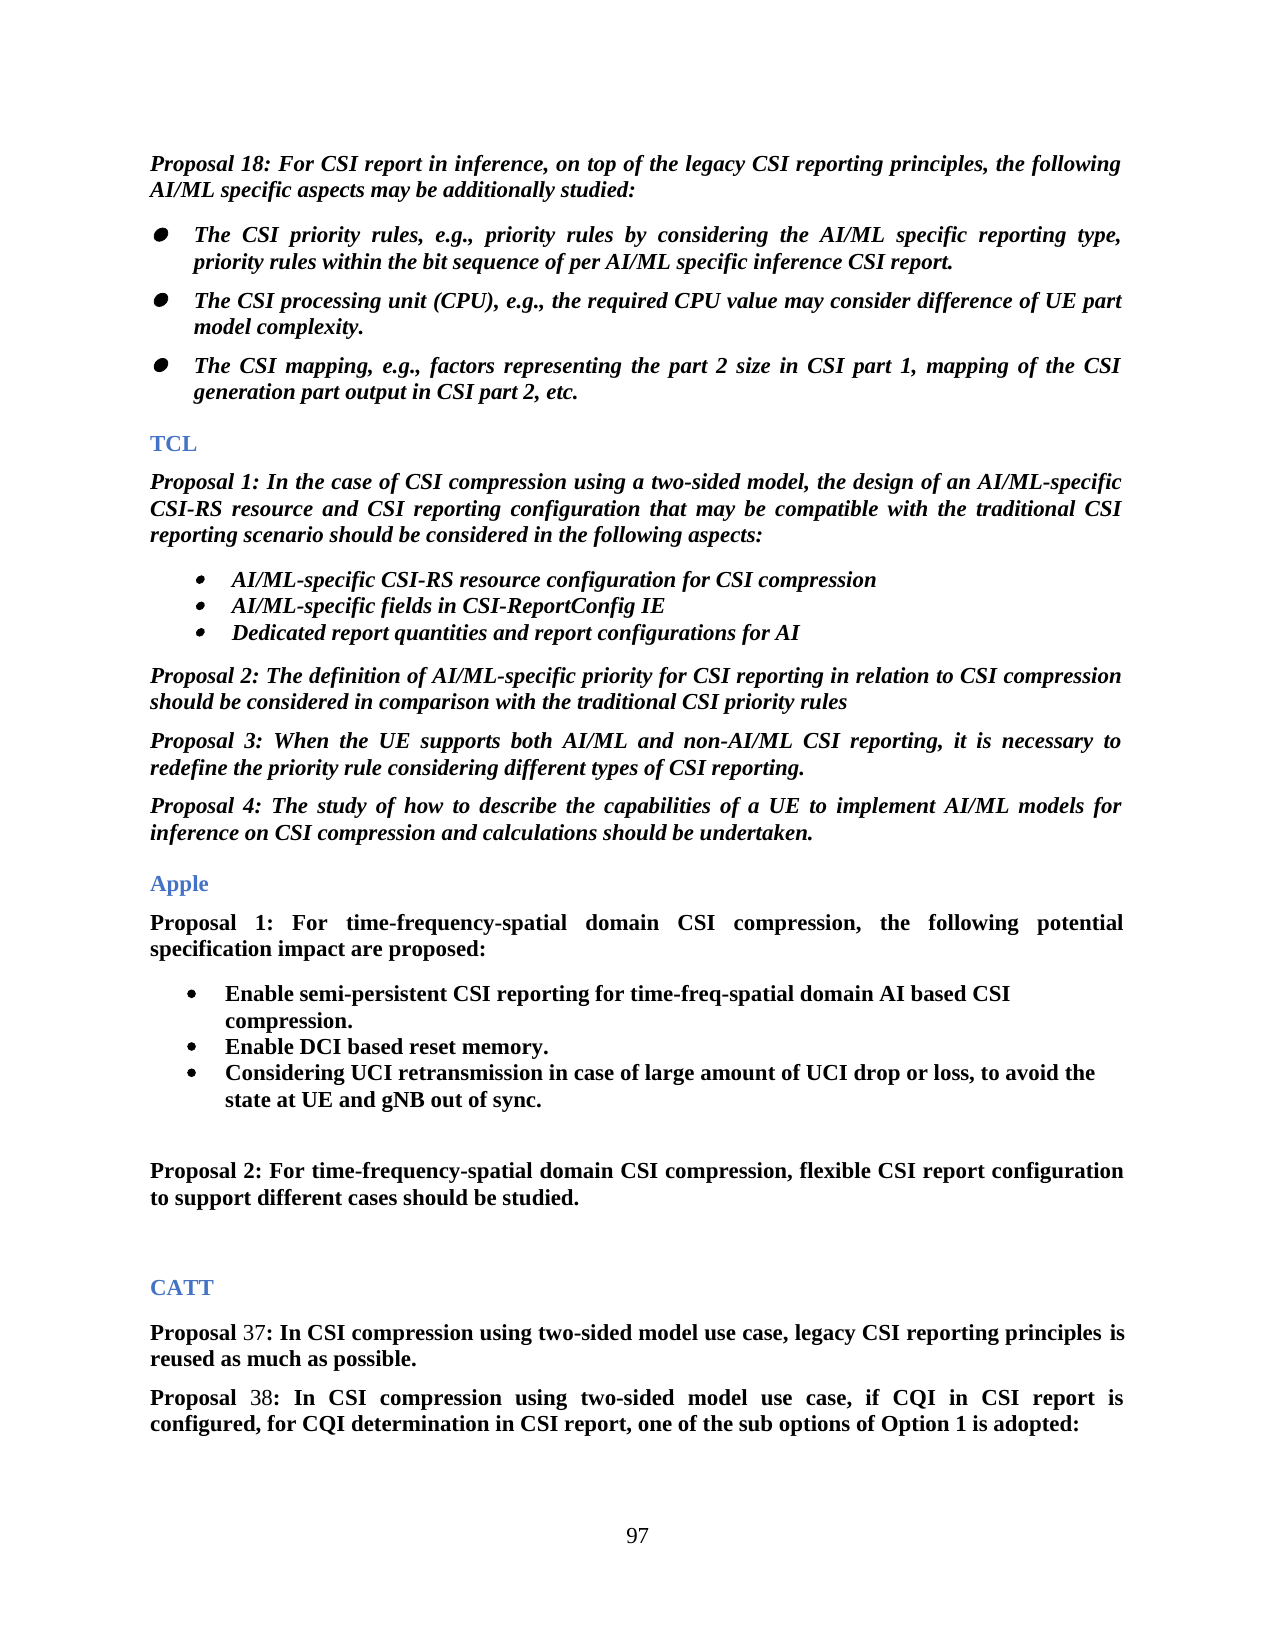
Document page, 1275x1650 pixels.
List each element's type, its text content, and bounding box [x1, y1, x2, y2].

list Enable semi-persistent CSI reporting for time-freq-spatial domain AI based CSI compression. [187, 980, 1125, 1033]
text Proposal 3: When the UE supports both AI/ML and non-AI/ML CSI reporting, it is necessary to redefine the priority rule considering different types of CSI reporting. [150, 727, 1125, 780]
text Proposal 1: In the case of CSI compression using a two-sided model, the design of an AI/ML-specific CSI-RS resource and CSI reporting configuration that may be compatible with the traditional CSI reporting scenario should be considered in the following aspects: [150, 468, 1125, 547]
list The CSI priority rules, e.g., priority rules by considering the AI/ML specific reporting type, priority rules within the bit sequence of per AI/ML specific inference CSI report. [150, 221, 1125, 274]
text Proposal 18: For CSI report in inference, on top of the legacy CSI reporting principles, the following AI/ML specific aspects may be additionally studied: [150, 150, 1125, 203]
text Proposal 4: The study of how to describe the capabilities of a UE to implement AI/ML models for inference on CSI compression and calculations should be undertaken. [150, 792, 1125, 845]
text Apple [150, 870, 1125, 896]
list AI/ML-specific CSI-RS resource configuration for CSI compression [194, 566, 1125, 593]
list Dedicated report quantities and report configurations for AI [194, 619, 1125, 645]
list Enable DCI based reset memory. [187, 1033, 1125, 1059]
list The CSI processing unit (CPU), e.g., the required CPU value may consider difference of UE part model complexity. [150, 287, 1125, 339]
text Proposal 1: For time-frequency-spatial domain CSI compression, the following potential specification impact are proposed: [150, 909, 1125, 962]
list The CSI mapping, e.g., factors representing the part 2 size in CSI part 1, mapping of the CSI generation part output in CSI part 2, etc. [150, 352, 1125, 404]
text TCL [150, 429, 1125, 456]
text Proposal 2: For time-frequency-spatial domain CSI compression, flexible CSI report configuration to support different cases should be studied. [150, 1157, 1125, 1210]
list AI/ML-specific fields in CSI-ReportConfig IE [194, 593, 1125, 619]
text CATT [150, 1274, 1125, 1300]
list Considering UCI retransmission in case of large amount of UCI drop or loss, to avoid the state at UE and gNB out of sync. [187, 1059, 1125, 1112]
text Proposal 2: The definition of AI/ML-specific priority for CSI reporting in relation to CSI compression should be considered in comparison with the traditional CSI priority rules [150, 662, 1125, 715]
